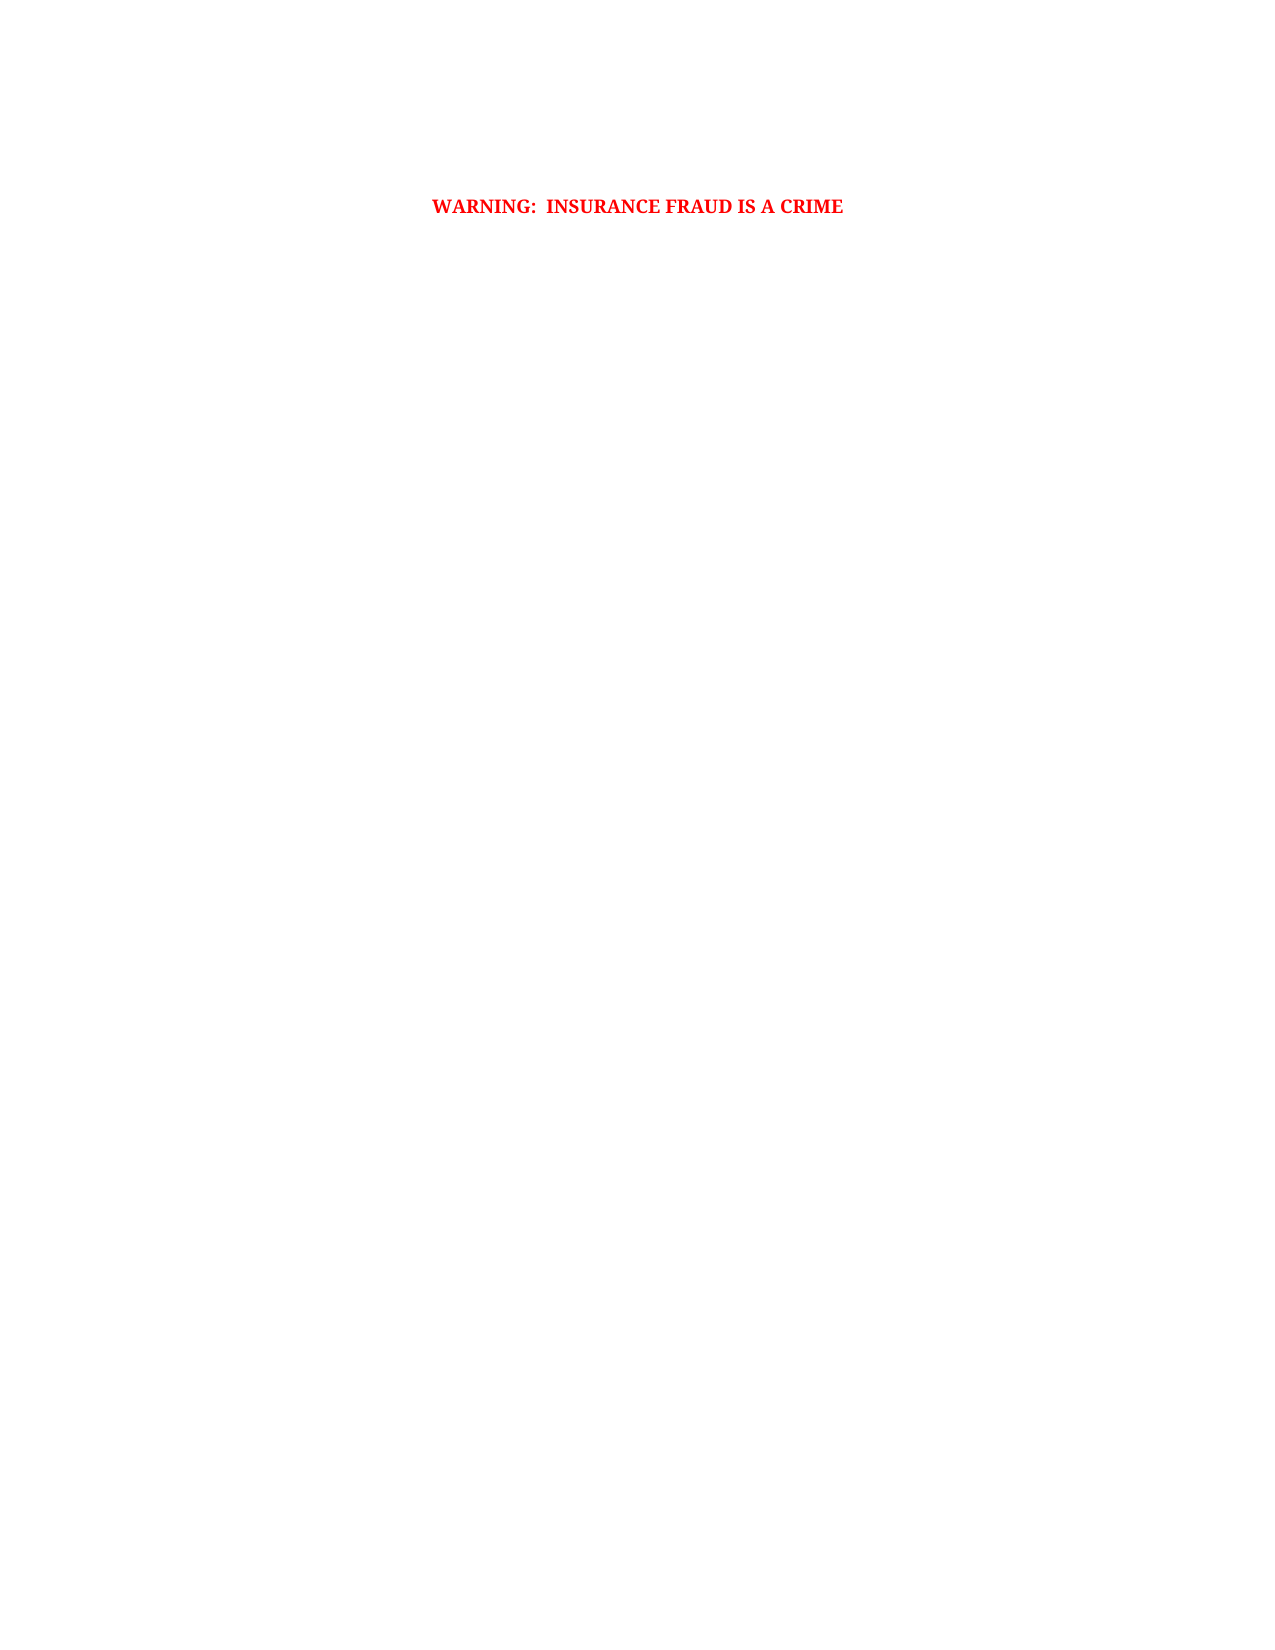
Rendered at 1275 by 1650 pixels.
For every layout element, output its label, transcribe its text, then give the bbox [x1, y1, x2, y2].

text WARNING: INSURANCE FRAUD IS A CRIME [150, 193, 1125, 219]
